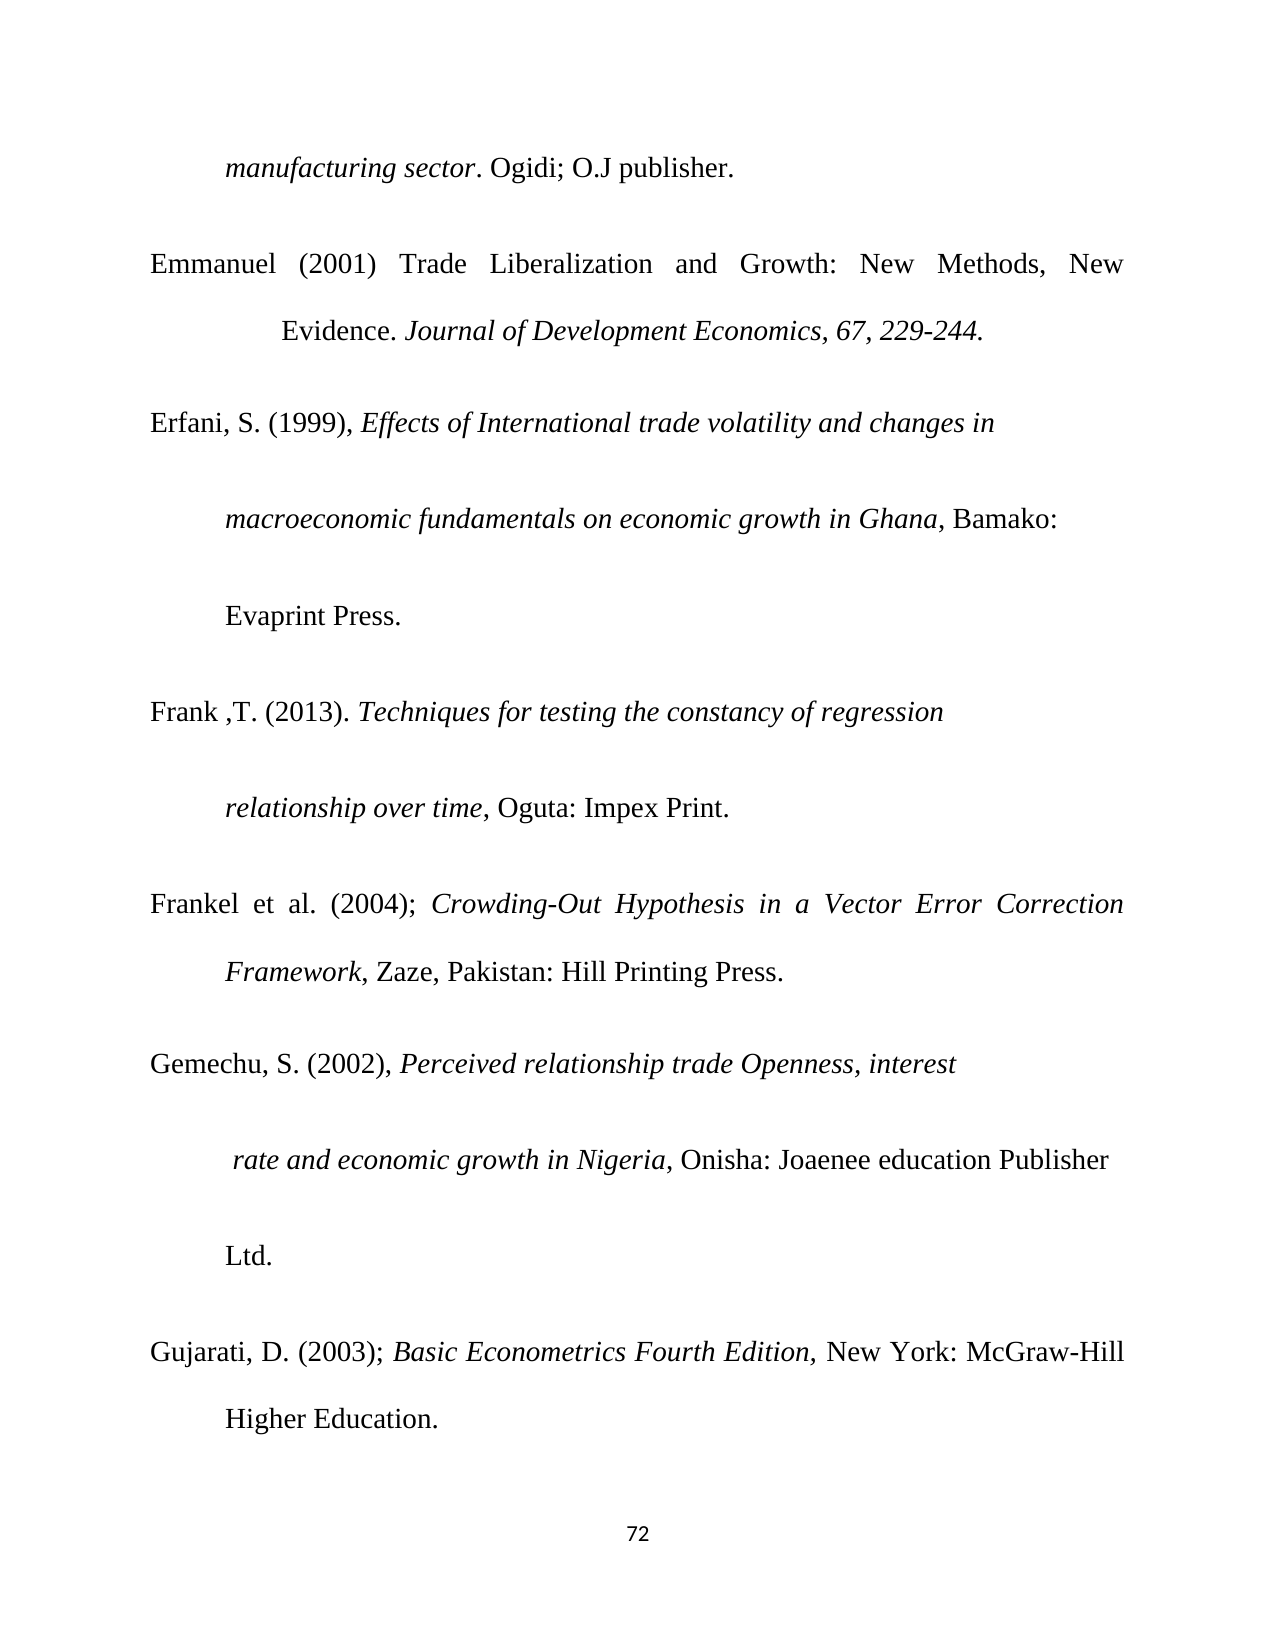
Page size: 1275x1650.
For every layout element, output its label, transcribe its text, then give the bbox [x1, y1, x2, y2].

text relationship over time, Oguta: Impex Print. [150, 790, 1125, 824]
text Gujarati, D. (2003); Basic Econometrics Fourth Edition, New York: McGraw-Hill Higher Education. [150, 1334, 1125, 1435]
text manufacturing sector. Ogidi; O.J publisher. [150, 150, 1125, 183]
text Gemechu, S. (2002), Perceived relationship trade Openness, interest [150, 1046, 1125, 1079]
text Frankel et al. (2004); Crowding-Out Hypothesis in a Vector Error Correction Framework, Zaze, Pakistan: Hill Printing Press. [150, 887, 1125, 987]
text Evaprint Press. [150, 598, 1125, 631]
text Erfani, S. (1999), Effects of International trade volatility and changes in [150, 405, 1125, 439]
text macroeconomic fundamentals on economic growth in Ghana, Bamako: [150, 502, 1125, 535]
text rate and economic growth in Nigeria, Onisha: Joaenee education Publisher [150, 1142, 1125, 1176]
text Emmanuel (2001) Trade Liberalization and Growth: New Methods, New Evidence. Journal of Development Economics, 67, 229-244. [150, 246, 1125, 347]
text Frank ,T. (2013). Techniques for testing the constancy of regression [150, 694, 1125, 728]
text Ltd. [150, 1238, 1125, 1272]
